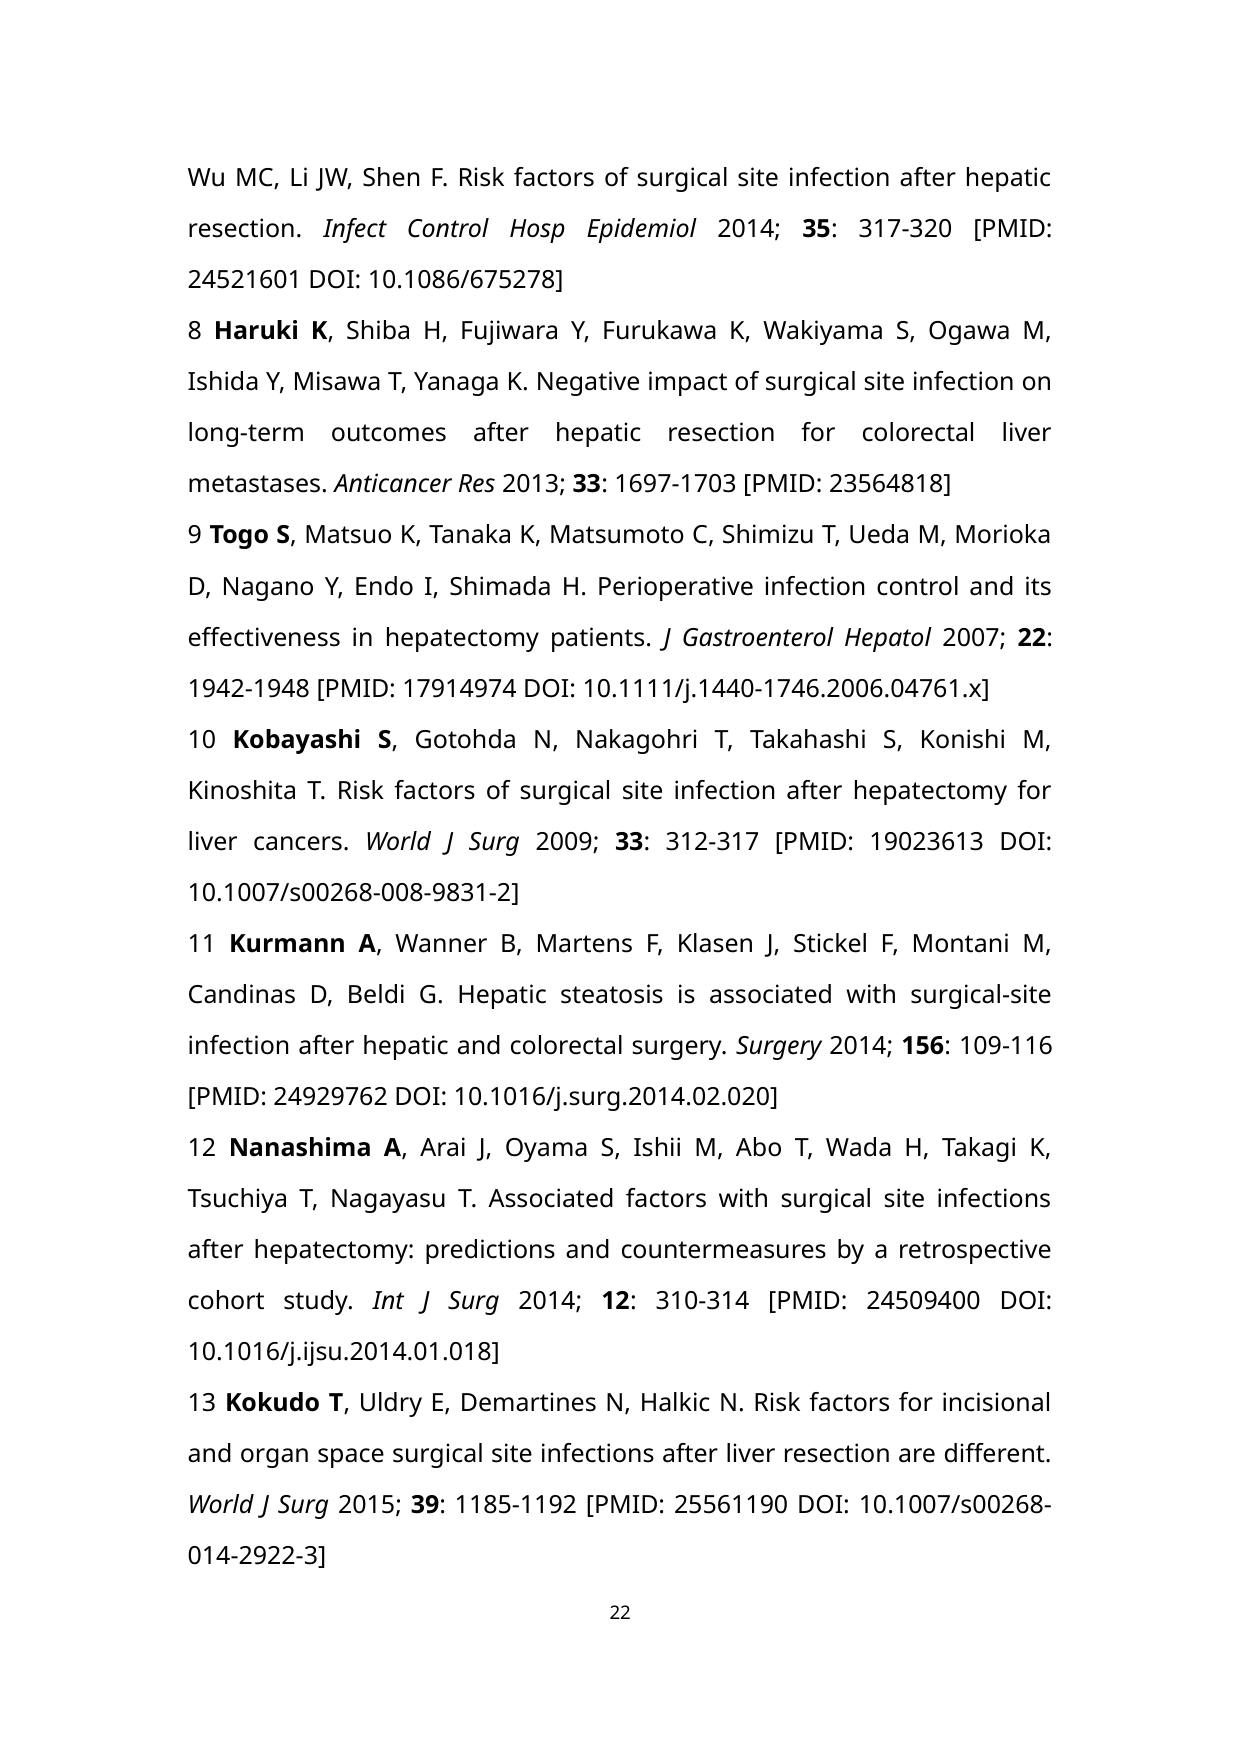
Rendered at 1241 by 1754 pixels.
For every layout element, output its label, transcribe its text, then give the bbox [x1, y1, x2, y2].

text 11 Kurmann A, Wanner B, Martens F, Klasen J, Stickel F, Montani M, Candinas D, Beldi G. Hepatic steatosis is associated with surgical-site infection after hepatic and colorectal surgery. Surgery 2014; 156: 109-116 [PMID: 24929762 DOI: 10.1016/j.surg.2014.02.020] [187, 925, 1053, 1113]
text 13 Kokudo T, Uldry E, Demartines N, Halkic N. Risk factors for incisional and organ space surgical site infections after liver resection are different. World J Surg 2015; 39: 1185-1192 [PMID: 25561190 DOI: 10.1007/s00268-014-2922-3] [187, 1385, 1053, 1572]
text 10 Kobayashi S, Gotohda N, Nakagohri T, Takahashi S, Konishi M, Kinoshita T. Risk factors of surgical site infection after hepatectomy for liver cancers. World J Surg 2009; 33: 312-317 [PMID: 19023613 DOI: 10.1007/s00268-008-9831-2] [187, 721, 1053, 908]
text 8 Haruki K, Shiba H, Fujiwara Y, Furukawa K, Wakiyama S, Ogawa M, Ishida Y, Misawa T, Yanaga K. Negative impact of surgical site infection on long-term outcomes after hepatic resection for colorectal liver metastases. Anticancer Res 2013; 33: 1697-1703 [PMID: 23564818] [187, 313, 1053, 500]
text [187, 160, 1053, 296]
text 9 Togo S, Matsuo K, Tanaka K, Matsumoto C, Shimizu T, Ueda M, Morioka D, Nagano Y, Endo I, Shimada H. Perioperative infection control and its effectiveness in hepatectomy patients. J Gastroenterol Hepatol 2007; 22: 1942-1948 [PMID: 17914974 DOI: 10.1111/j.1440-1746.2006.04761.x] [187, 517, 1053, 704]
text 12 Nanashima A, Arai J, Oyama S, Ishii M, Abo T, Wada H, Takagi K, Tsuchiya T, Nagayasu T. Associated factors with surgical site infections after hepatectomy: predictions and countermeasures by a retrospective cohort study. Int J Surg 2014; 12: 310-314 [PMID: 24509400 DOI: 10.1016/j.ijsu.2014.01.018] [187, 1129, 1053, 1368]
